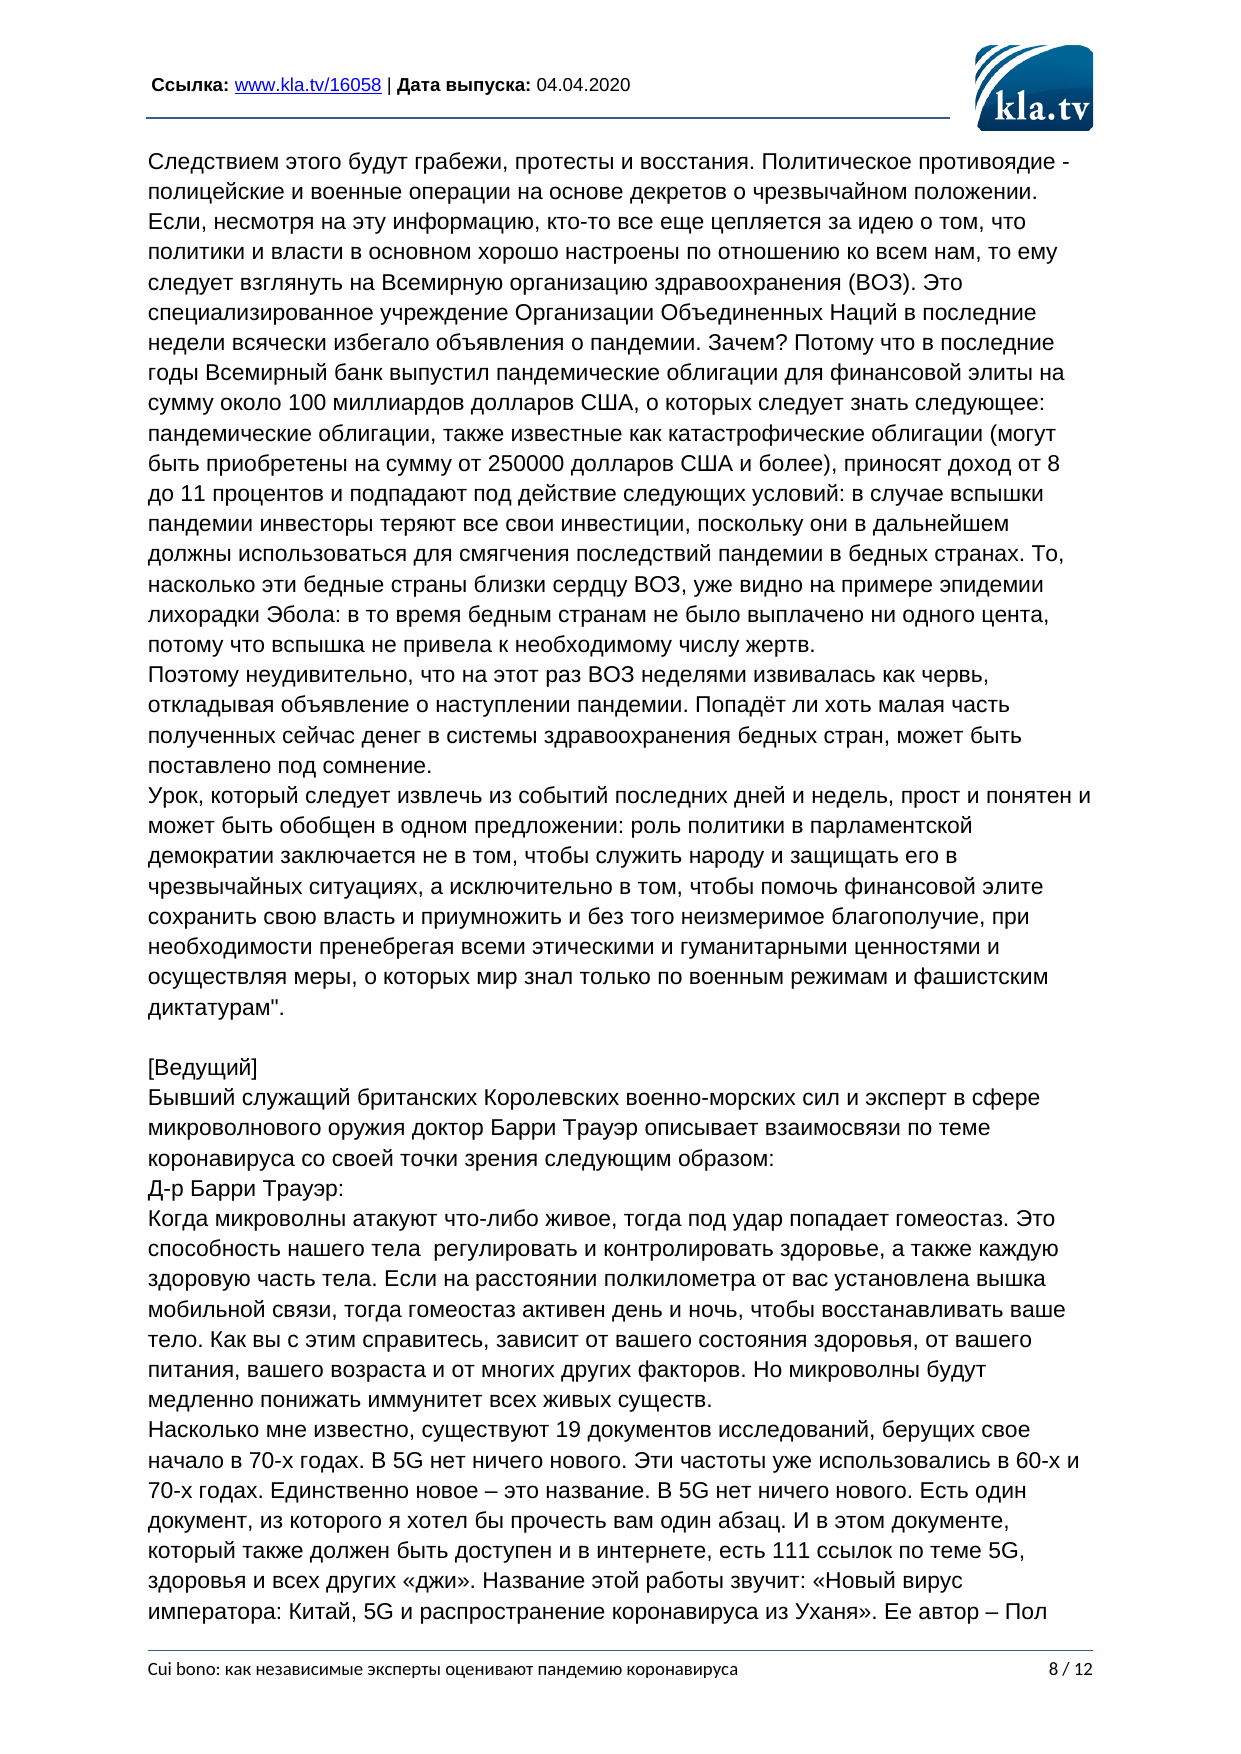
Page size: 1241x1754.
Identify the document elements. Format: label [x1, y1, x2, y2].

text [148, 148, 1093, 1624]
